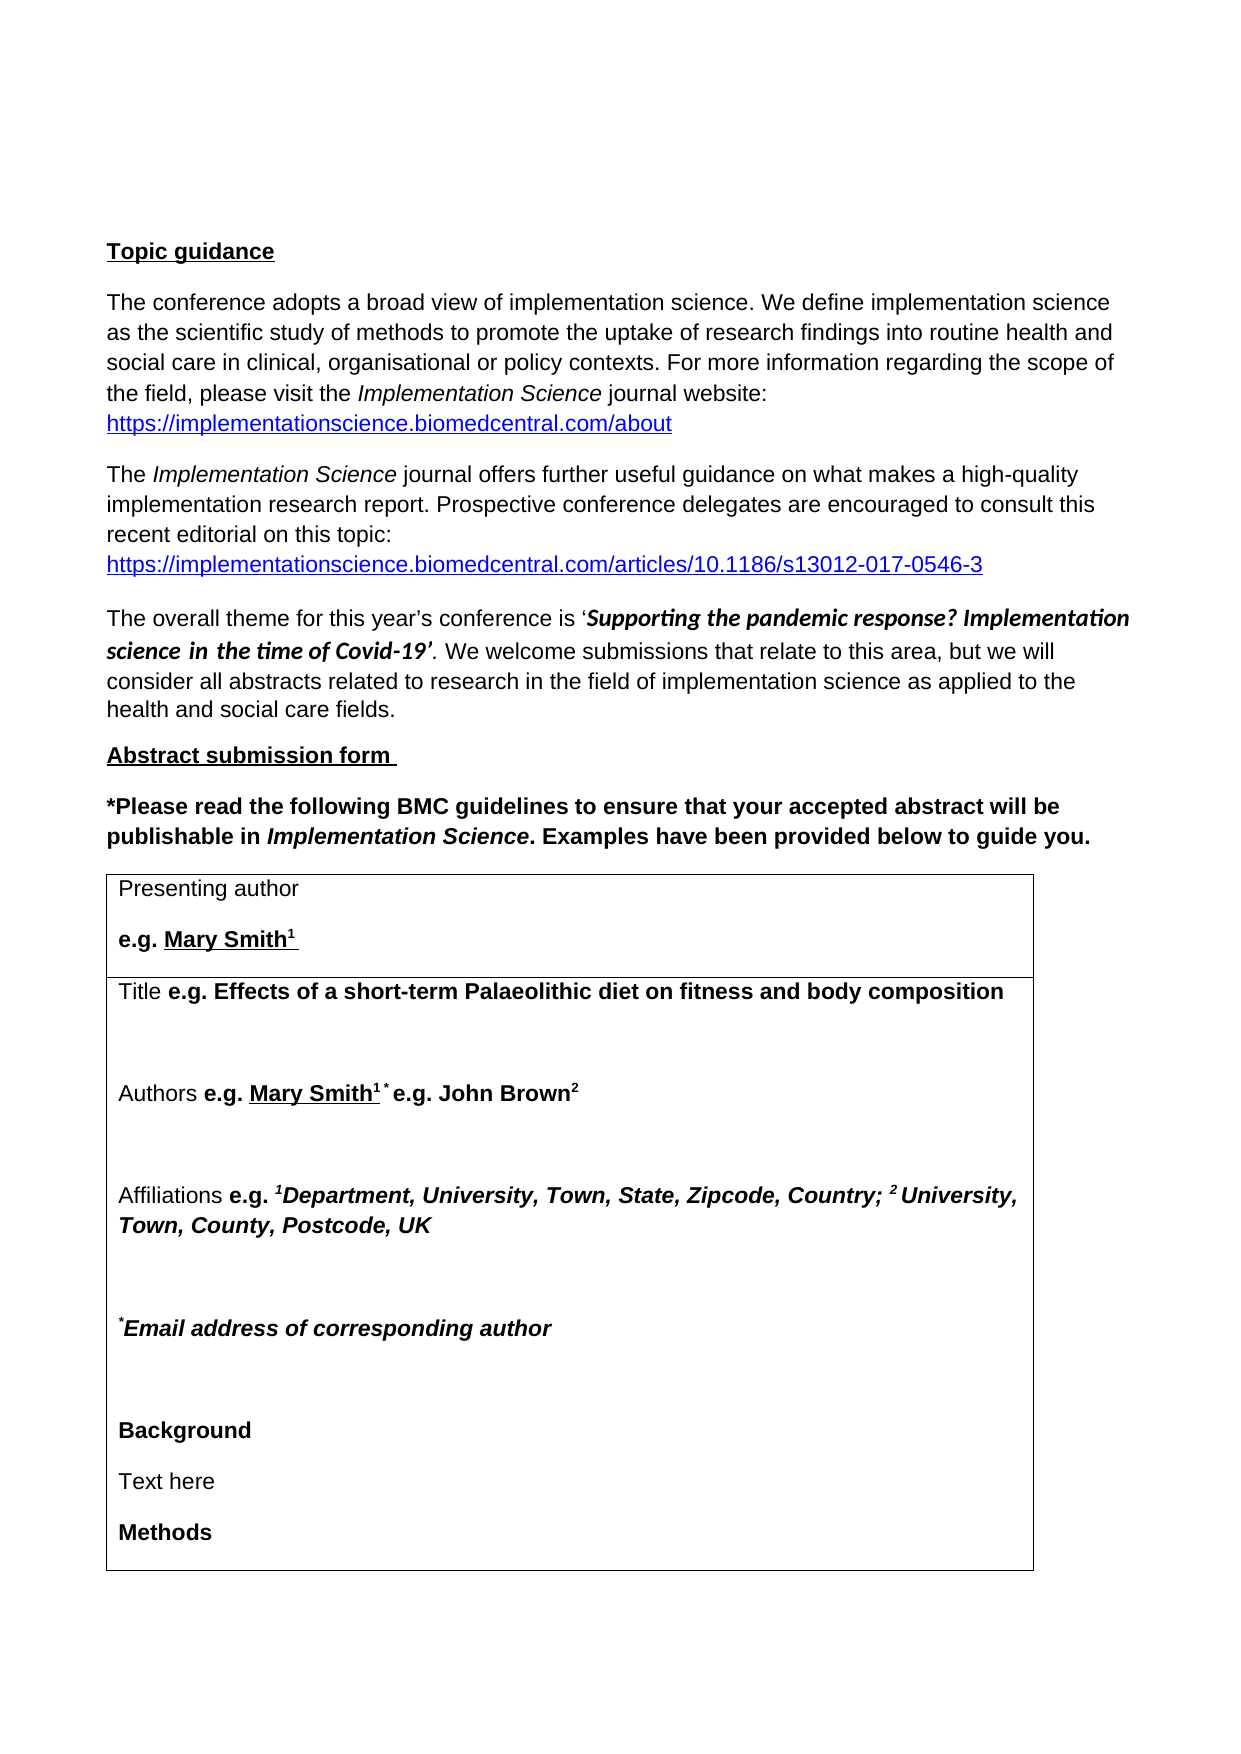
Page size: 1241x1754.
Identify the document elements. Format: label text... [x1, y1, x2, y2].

text *Please read the following BMC guidelines to ensure that your accepted abstract will be publishable in Implementation Science. Examples have been provided below to guide you. [106, 793, 1134, 849]
text The overall theme for this year’s conference is ‘Supporting the pandemic response? Implementation science in the time of Covid-19’. We welcome submissions that relate to this area, but we will consider all abstracts related to research in the field of implementation science as applied to the health and social care fields. [106, 602, 1134, 723]
text Abstract submission form [106, 742, 1134, 768]
text The conference adopts a broad view of implementation science. We define implementation science as the scientific study of methods to promote the uptake of research findings into routine health and social care in clinical, organisational or policy contexts. For more information regarding the scope of the field, please visit the Implementation Science journal website: https://implementationscience.biomedcentral.com/about [106, 289, 1134, 436]
text Topic guidance [106, 238, 1134, 264]
text The Implementation Science journal offers further useful guidance on what makes a high-quality implementation research report. Prospective conference delegates are encouraged to consult this recent editorial on this topic: https://implementationscience.biomedcentral.com/articles/10.1186/s13012-017-0546-3 [106, 461, 1134, 578]
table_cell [107, 978, 1033, 1570]
table_header Presenting author e.g. Mary Smith1 [107, 875, 1033, 977]
